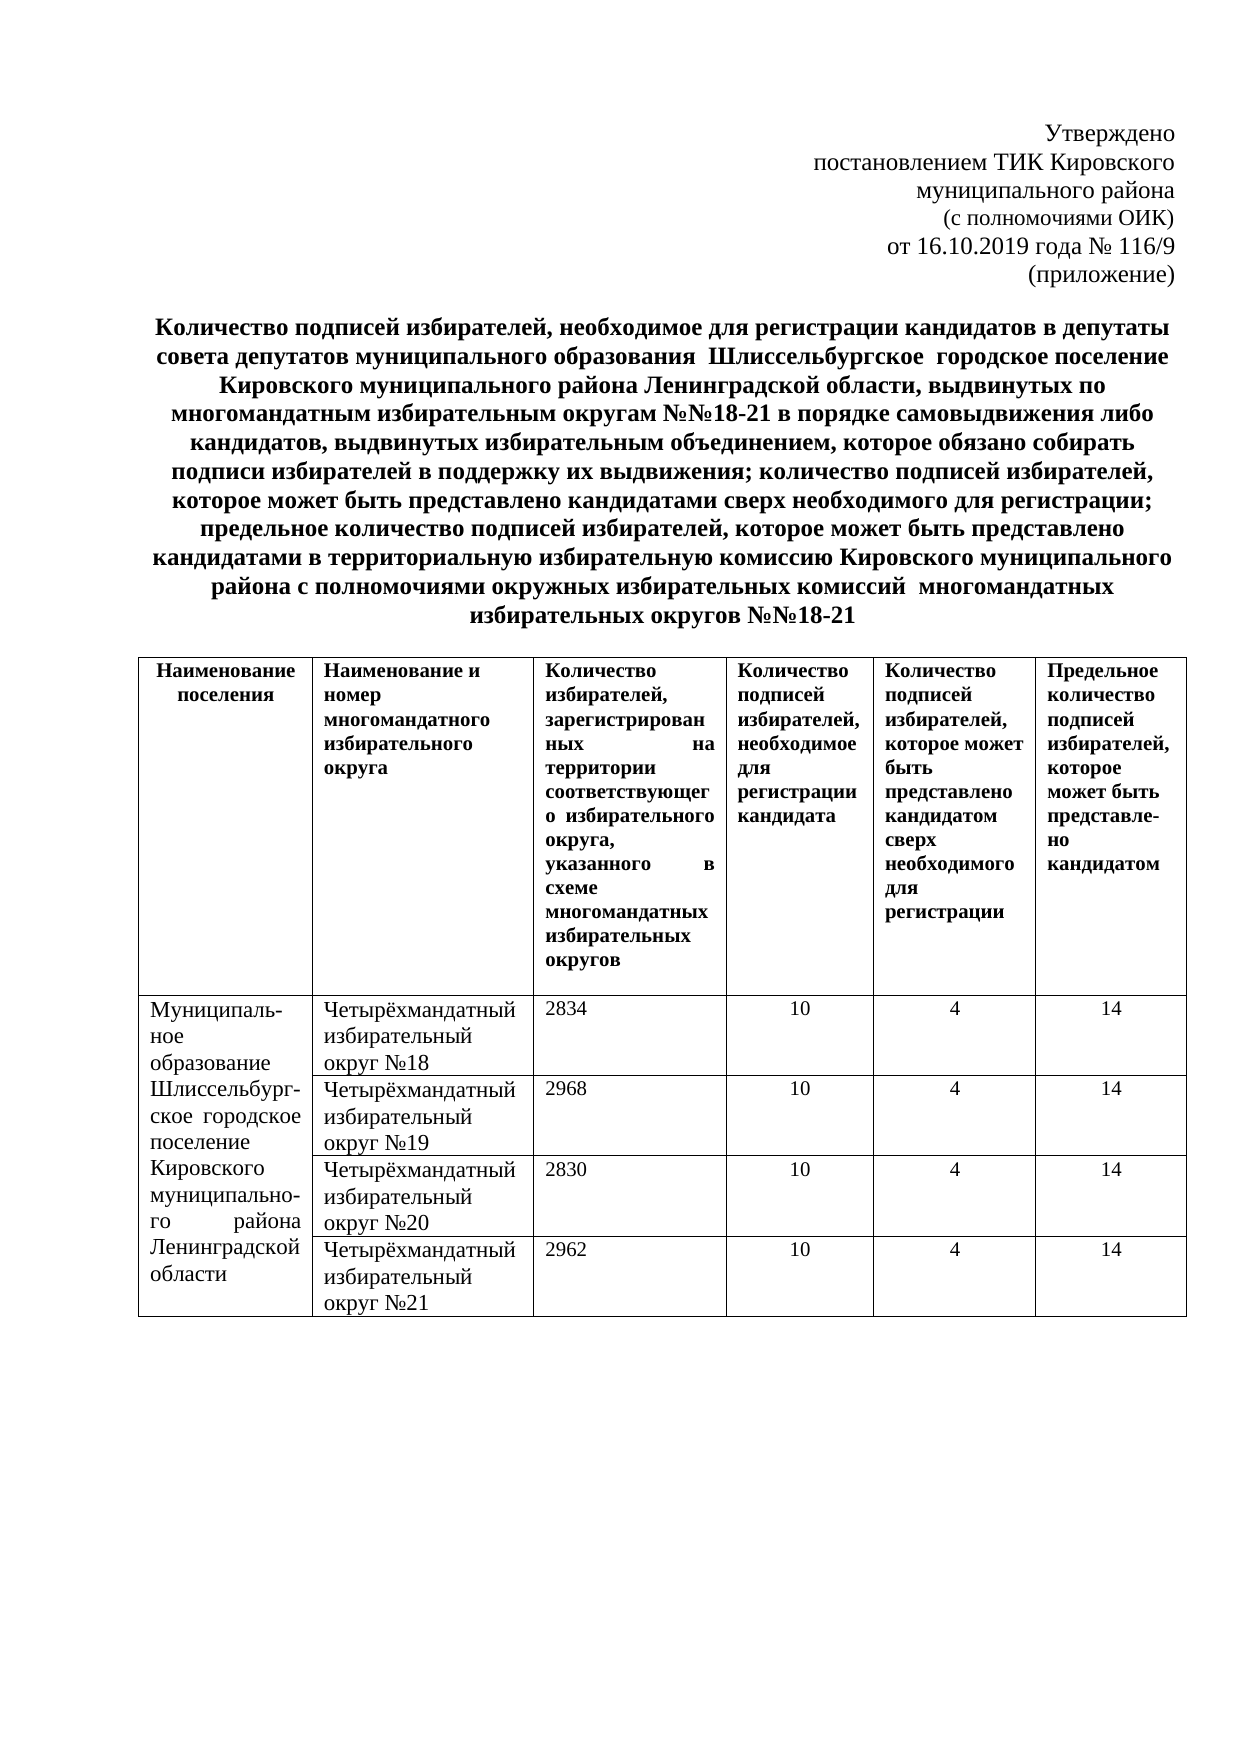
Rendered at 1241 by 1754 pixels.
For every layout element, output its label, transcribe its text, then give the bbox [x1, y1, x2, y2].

text избирательных округов №№18-21 [150, 600, 1175, 628]
table_cell 4 [874, 1156, 1035, 1236]
table_header Предельное количество подписей избирателей, которое может быть представле- но кандидатом [1036, 658, 1186, 995]
table_cell 10 [727, 1156, 873, 1236]
text Количество подписей избирателей, необходимое для регистрации кандидатов в депутаты совета депутатов муниципального образования Шлиссельбургское городское поселение Кировского муниципального района Ленинградской области, выдвинутых по многомандатным избирательным округам №№18-21 в порядке самовыдвижения либо кандидатов, выдвинутых избирательным объединением, которое обязано собирать подписи избирателей в поддержку их выдвижения; количество подписей избирателей, которое может быть представлено кандидатами сверх необходимого для регистрации; предельное количество подписей избирателей, которое может быть представлено кандидатами в территориальную избирательную комиссию Кировского муниципального района с полномочиями окружных избирательных комиссий многомандатных [150, 312, 1175, 600]
table_cell 4 [874, 996, 1035, 1075]
table_cell 10 [727, 1076, 873, 1155]
table_cell Четырёхмандатный избирательный округ №18 [313, 996, 533, 1075]
table_cell 4 [874, 1076, 1035, 1155]
table_header Количество подписей избирателей, которое может быть представлено кандидатом сверх необходимого для регистрации [874, 658, 1035, 995]
table_header Количество подписей избирателей, необходимое для регистрации кандидата [727, 658, 873, 995]
text (приложение) [150, 259, 1175, 288]
table_cell 2834 [534, 996, 726, 1075]
table_cell 2968 [534, 1076, 726, 1155]
table_cell 2962 [534, 1237, 726, 1316]
table_cell 14 [1036, 1076, 1186, 1155]
table_header Наименование и номер многомандатного избирательного округа [313, 658, 533, 995]
table_cell 10 [727, 996, 873, 1075]
text от 16.10.2019 года № 116/9 [150, 231, 1175, 259]
text постановлением ТИК Кировского [150, 147, 1175, 176]
table_cell Четырёхмандатный избирательный округ №21 [313, 1237, 533, 1316]
table_cell 14 [1036, 996, 1186, 1075]
table_cell Четырёхмандатный избирательный округ №20 [313, 1156, 533, 1236]
table_header Наименование поселения [139, 658, 312, 995]
text Утверждено [150, 118, 1175, 147]
table_cell 4 [874, 1237, 1035, 1316]
table_cell Четырёхмандатный избирательный округ №19 [313, 1076, 533, 1155]
text (с полномочиями ОИК) [150, 204, 1175, 231]
table_header Количество избирателей, зарегистрированных на территории соответствующего избирательного округа, указанного в схеме многомандатных избирательных округов [534, 658, 726, 995]
table_cell 14 [1036, 1237, 1186, 1316]
table_cell Муниципаль- ное образование Шлиссельбург- ское городское поселение Кировского муниципально-го района Ленинградской области [139, 996, 312, 1316]
table_cell 10 [727, 1237, 873, 1316]
table_cell 2830 [534, 1156, 726, 1236]
table_cell 14 [1036, 1156, 1186, 1236]
text муниципального района [150, 176, 1175, 204]
